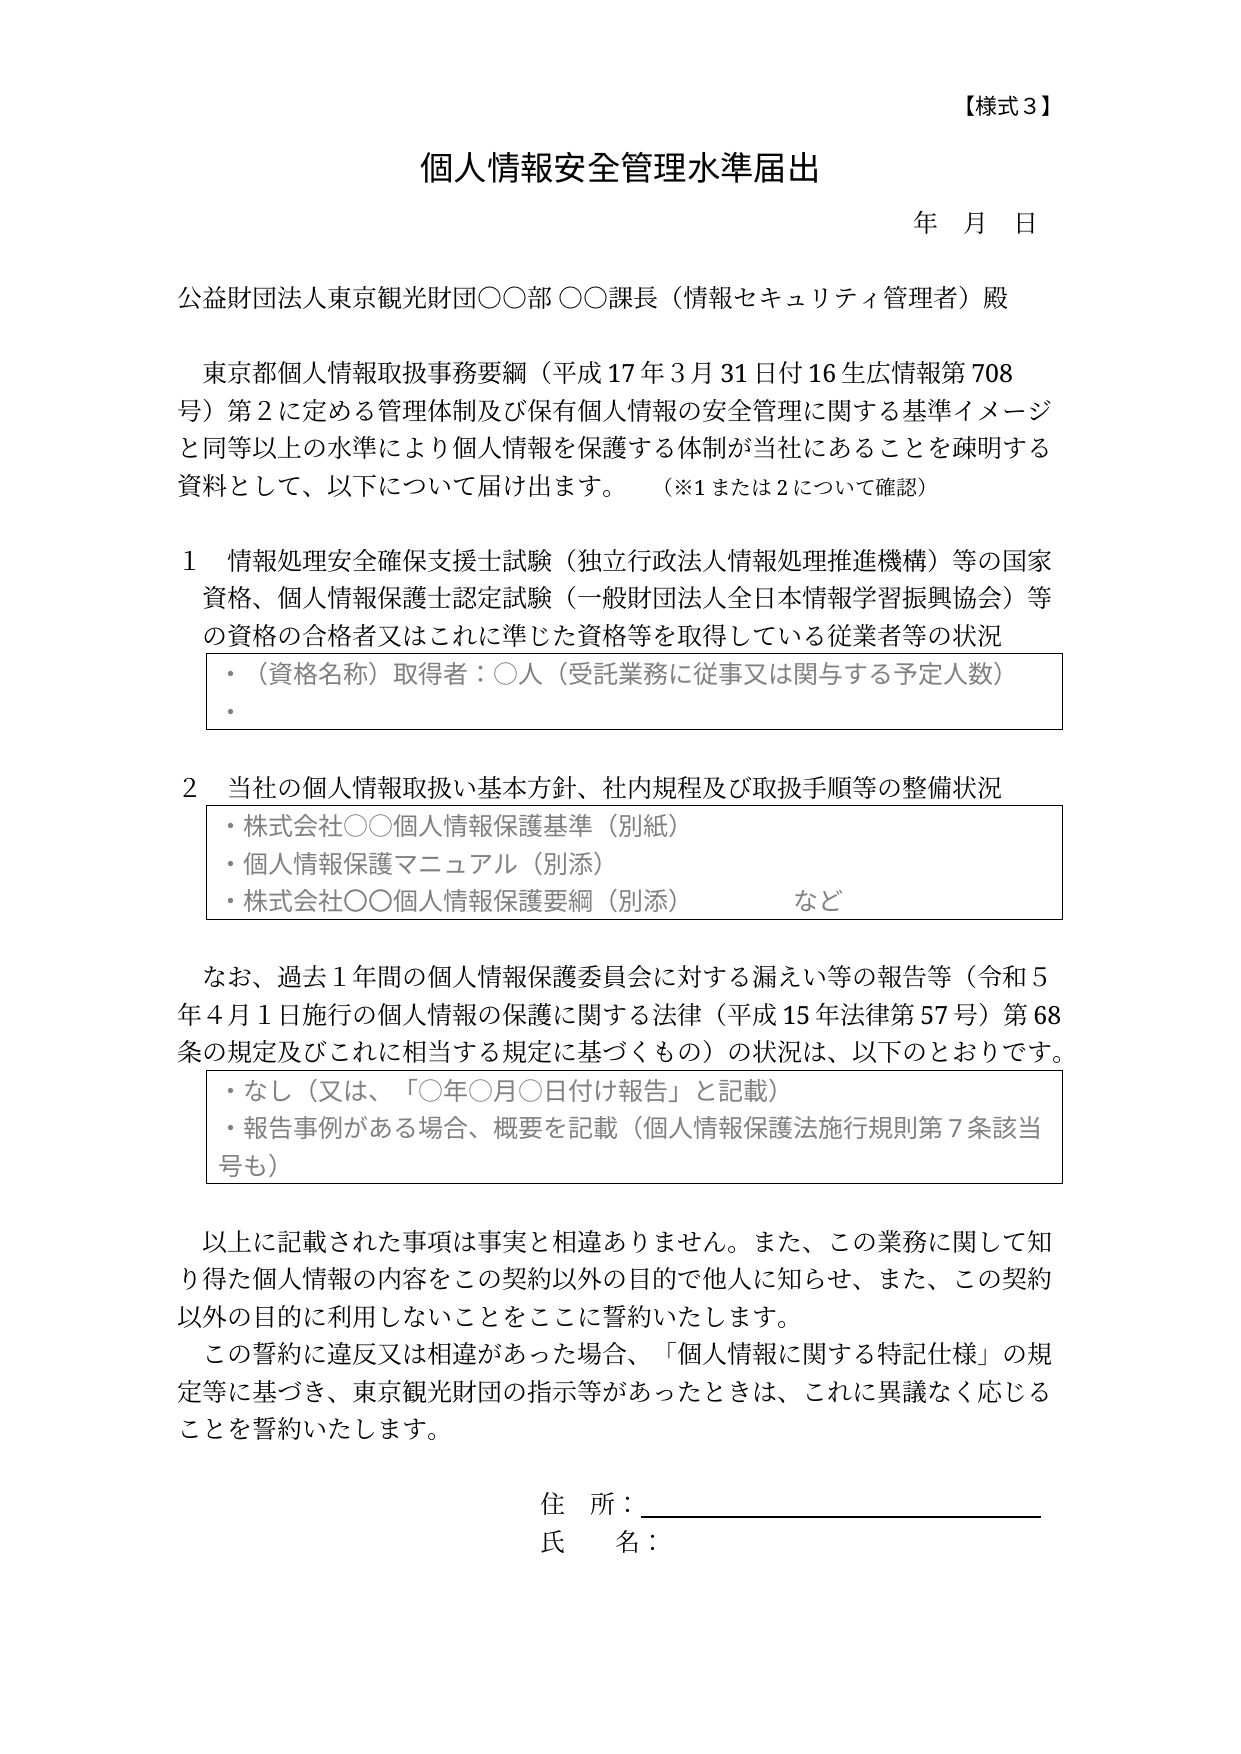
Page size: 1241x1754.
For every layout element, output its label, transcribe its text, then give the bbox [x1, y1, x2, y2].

text なお、過去１年間の個人情報保護委員会に対する漏えい等の報告等（令和５年４月１日施行の個人情報の保護に関する法律（平成15年法律第57号）第68条の規定及びこれに相当する規定に基づくもの）の状況は、以下のとおりです。 [177, 957, 1063, 1070]
text 個人情報安全管理水準届出 [177, 128, 1063, 203]
text １ 情報処理安全確保支援士試験（独立行政法人情報処理推進機構）等の国家資格、個人情報保護士認定試験（一般財団法人全日本情報学習振興協会）等の資格の合格者又はこれに準じた資格等を取得している従業者等の状況 [177, 541, 1063, 653]
text この誓約に違反又は相違があった場合、「個人情報に関する特記仕様」の規定等に基づき、東京観光財団の指示等があったときは、これに異議なく応じることを誓約いたします。 [177, 1334, 1063, 1447]
text 以上に記載された事項は事実と相違ありません。また、この業務に関して知り得た個人情報の内容をこの契約以外の目的で他人に知らせ、また、この契約以外の目的に利用しないことをここに誓約いたします。 [177, 1222, 1063, 1334]
text 年 月 日 [177, 203, 1038, 241]
text 住 所： [177, 1484, 1063, 1522]
table_header ・（資格名称）取得者：○人（受託業務に従事又は関与する予定人数） ・ [207, 654, 1062, 729]
text 東京都個人情報取扱事務要綱（平成17年３月31日付16生広情報第708号）第２に定める管理体制及び保有個人情報の安全管理に関する基準イメージと同等以上の水準により個人情報を保護する体制が当社にあることを疎明する資料として、以下について届け出ます。 （※1または2について確認） [177, 353, 1063, 503]
text 氏 名： [177, 1522, 1063, 1559]
table_header ・なし（又は、「○年○月○日付け報告」と記載） ・報告事例がある場合、概要を記載（個人情報保護法施行規則第7条該当号も） [207, 1071, 1062, 1183]
text 公益財団法人東京観光財団○○部 ○○課長（情報セキュリティ管理者）殿 [177, 278, 1063, 316]
text ２ 当社の個人情報取扱い基本方針、社内規程及び取扱手順等の整備状況 [177, 768, 1063, 805]
table_header ・株式会社○○個人情報保護基準（別紙） ・個人情報保護マニュアル（別添） ・株式会社〇〇個人情報保護要綱（別添） など [207, 806, 1062, 919]
